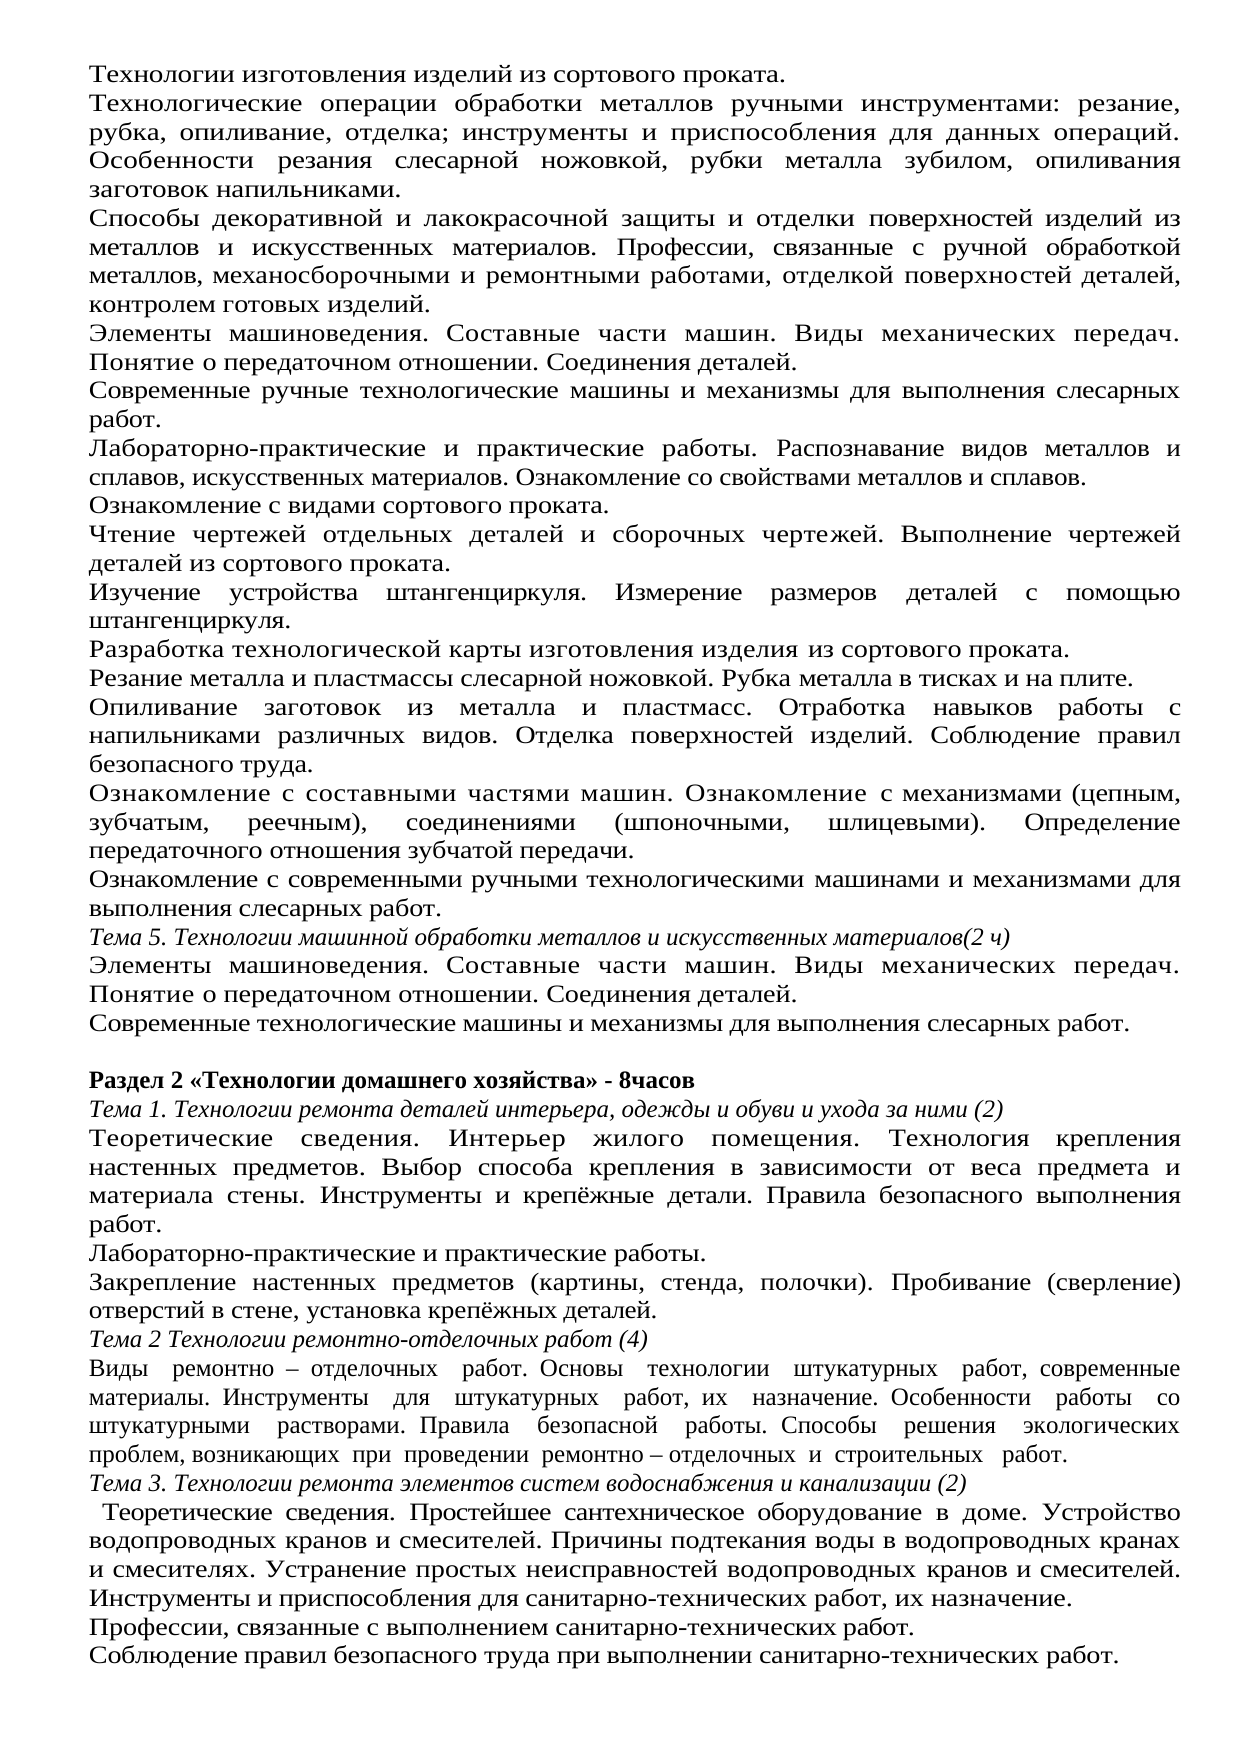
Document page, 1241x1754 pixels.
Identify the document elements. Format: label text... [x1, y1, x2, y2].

text Лабораторно-практические и практические работы. [89, 1238, 1181, 1267]
text Технологические операции обработки металлов ручными инструментами: резание, рубка, опиливание, отделка; инструменты и приспособления для данных операций. Особенности резания слесарной ножовкой, рубки металла зубилом, опиливания заготовок напильниками. [89, 88, 1181, 203]
text Способы декоративной и лакокрасочной защиты и отделки поверхностей изделий из металлов и искусственных материалов. Профессии, связанные с ручной обработкой металлов, механосборочными и ремонтными работами, отделкой поверхностей деталей, контролем готовых изделий. [89, 203, 1181, 318]
text Опиливание заготовок из металла и пластмасс. Отработка навыков работы с напильниками различных видов. Отделка поверхностей изделий. Соблюдение правил безопасного труда. [89, 692, 1181, 778]
text Современные технологические машины и механизмы для выполнения слесарных работ. [89, 1008, 1181, 1037]
text Технологии изготовления изделий из сортового проката. [89, 59, 1181, 88]
text Ознакомление с видами сортового проката. [89, 490, 1181, 519]
text Соблюдение правил безопасного труда при выполнении санитарно-технических работ. [89, 1640, 1181, 1669]
text Ознакомление с составными частями машин. Ознакомление с механизмами (цепным, зубчатым, реечным), соединениями (шпоночными, шлицевыми). Определение передаточного отношения зубчатой передачи. [89, 778, 1181, 864]
text Теоретические сведения. Простейшее сантехническое оборудование в доме. Устройство водопроводных кранов и смесителей. Причины подтекания воды в водопроводных кранах и смесителях. Устранение простых неисправностей водопроводных кранов и смесителей. Инструменты и приспособления для санитарно-технических работ, их назначение. [89, 1497, 1181, 1612]
text Тема 3. Технологии ремонта элементов систем водоснабжения и канализации (2) [89, 1468, 1181, 1497]
text Тема 5. Технологии машинной обработки металлов и искусственных материалов(2 ч) [89, 922, 1181, 950]
text Виды ремонтно – отделочных работ. Основы технологии штукатурных работ, современные материалы. Инструменты для штукатурных работ, их назначение. Особенности работы со штукатурными растворами. Правила безопасной работы. Способы решения экологических проблем, возникающих при проведении ремонтно – отделочных и строительных работ. [89, 1353, 1181, 1468]
text Тема 2 Технологии ремонтно-отделочных работ (4) [89, 1324, 1181, 1353]
text Лабораторно-практические и практические работы. Распознавание видов металлов и сплавов, искусственных материалов. Ознакомление со свойствами металлов и сплавов. [89, 433, 1181, 490]
text Раздел 2 «Технологии домашнего хозяйства» - 8часов [89, 1065, 1181, 1094]
text Закрепление настенных предметов (картины, стенда, полочки). Пробивание (сверление) отверстий в стене, установка крепёжных деталей. [89, 1267, 1181, 1324]
text Современные ручные технологические машины и механизмы для выполнения слесарных работ. [89, 375, 1181, 433]
text Теоретические сведения. Интерьер жилого помещения. Технология крепления настенных предметов. Выбор способа крепления в зависимости от веса предмета и материала стены. Инструменты и крепёжные детали. Правила безопасного выполнения работ. [89, 1123, 1181, 1238]
text Разработка технологической карты изготовления изделия из сортового проката. [89, 634, 1181, 663]
text Чтение чертежей отдельных деталей и сборочных чертежей. Выполнение чертежей деталей из сортового проката. [89, 519, 1181, 577]
text Изучение устройства штангенциркуля. Измерение размеров деталей с помощью штангенциркуля. [89, 577, 1181, 634]
text Элементы машиноведения. Составные части машин. Виды механических передач. Понятие о передаточном отношении. Соединения деталей. [89, 950, 1181, 1008]
text Тема 1. Технологии ремонта деталей интерьера, одежды и обуви и ухода за ними (2) [89, 1094, 1181, 1123]
text Резание металла и пластмассы слесарной ножовкой. Рубка металла в тисках и на плите. [89, 663, 1181, 692]
text Профессии, связанные с выполнением санитарно-технических работ. [89, 1612, 1181, 1640]
text Элементы машиноведения. Составные части машин. Виды механических передач. Понятие о передаточном отношении. Соединения деталей. [89, 318, 1181, 375]
text Ознакомление с современными ручными технологическими машинами и механизмами для выполнения слесарных работ. [89, 864, 1181, 922]
